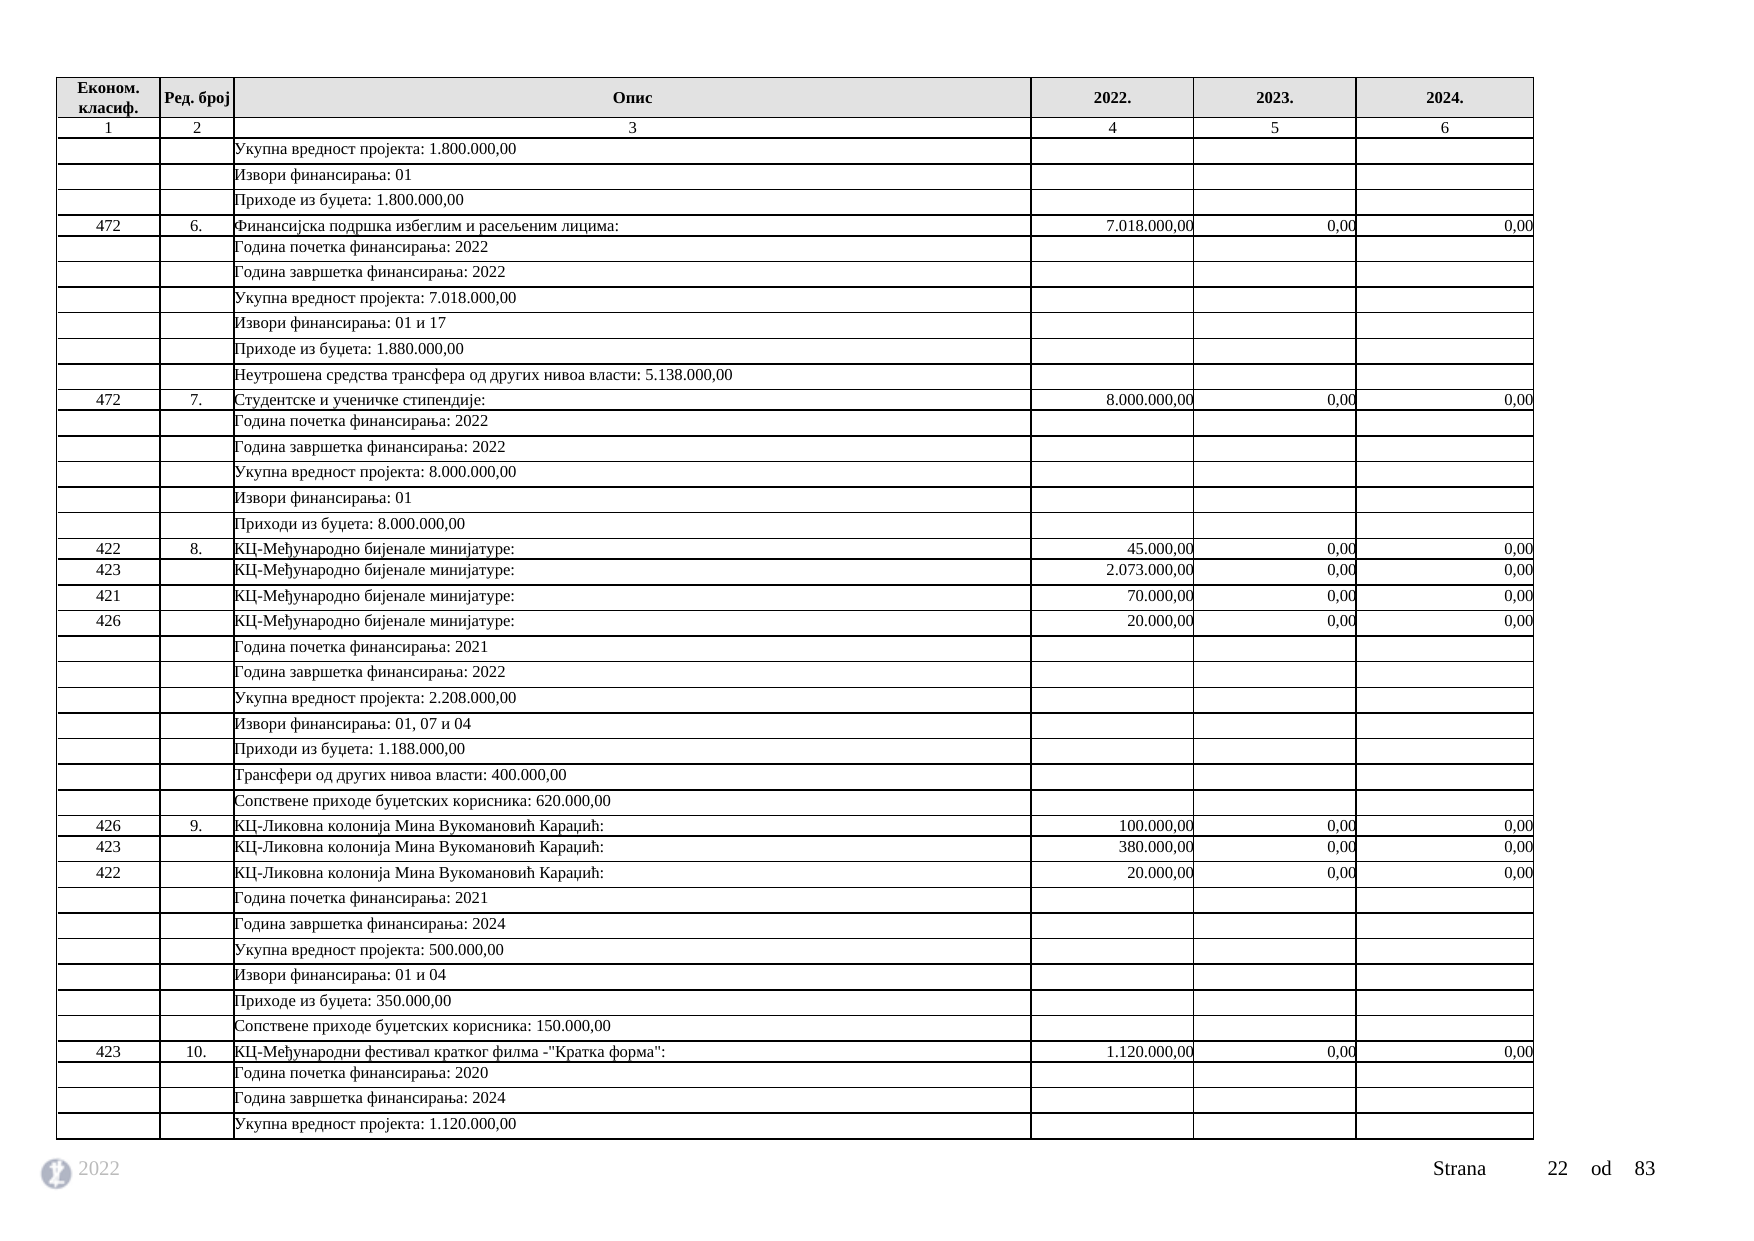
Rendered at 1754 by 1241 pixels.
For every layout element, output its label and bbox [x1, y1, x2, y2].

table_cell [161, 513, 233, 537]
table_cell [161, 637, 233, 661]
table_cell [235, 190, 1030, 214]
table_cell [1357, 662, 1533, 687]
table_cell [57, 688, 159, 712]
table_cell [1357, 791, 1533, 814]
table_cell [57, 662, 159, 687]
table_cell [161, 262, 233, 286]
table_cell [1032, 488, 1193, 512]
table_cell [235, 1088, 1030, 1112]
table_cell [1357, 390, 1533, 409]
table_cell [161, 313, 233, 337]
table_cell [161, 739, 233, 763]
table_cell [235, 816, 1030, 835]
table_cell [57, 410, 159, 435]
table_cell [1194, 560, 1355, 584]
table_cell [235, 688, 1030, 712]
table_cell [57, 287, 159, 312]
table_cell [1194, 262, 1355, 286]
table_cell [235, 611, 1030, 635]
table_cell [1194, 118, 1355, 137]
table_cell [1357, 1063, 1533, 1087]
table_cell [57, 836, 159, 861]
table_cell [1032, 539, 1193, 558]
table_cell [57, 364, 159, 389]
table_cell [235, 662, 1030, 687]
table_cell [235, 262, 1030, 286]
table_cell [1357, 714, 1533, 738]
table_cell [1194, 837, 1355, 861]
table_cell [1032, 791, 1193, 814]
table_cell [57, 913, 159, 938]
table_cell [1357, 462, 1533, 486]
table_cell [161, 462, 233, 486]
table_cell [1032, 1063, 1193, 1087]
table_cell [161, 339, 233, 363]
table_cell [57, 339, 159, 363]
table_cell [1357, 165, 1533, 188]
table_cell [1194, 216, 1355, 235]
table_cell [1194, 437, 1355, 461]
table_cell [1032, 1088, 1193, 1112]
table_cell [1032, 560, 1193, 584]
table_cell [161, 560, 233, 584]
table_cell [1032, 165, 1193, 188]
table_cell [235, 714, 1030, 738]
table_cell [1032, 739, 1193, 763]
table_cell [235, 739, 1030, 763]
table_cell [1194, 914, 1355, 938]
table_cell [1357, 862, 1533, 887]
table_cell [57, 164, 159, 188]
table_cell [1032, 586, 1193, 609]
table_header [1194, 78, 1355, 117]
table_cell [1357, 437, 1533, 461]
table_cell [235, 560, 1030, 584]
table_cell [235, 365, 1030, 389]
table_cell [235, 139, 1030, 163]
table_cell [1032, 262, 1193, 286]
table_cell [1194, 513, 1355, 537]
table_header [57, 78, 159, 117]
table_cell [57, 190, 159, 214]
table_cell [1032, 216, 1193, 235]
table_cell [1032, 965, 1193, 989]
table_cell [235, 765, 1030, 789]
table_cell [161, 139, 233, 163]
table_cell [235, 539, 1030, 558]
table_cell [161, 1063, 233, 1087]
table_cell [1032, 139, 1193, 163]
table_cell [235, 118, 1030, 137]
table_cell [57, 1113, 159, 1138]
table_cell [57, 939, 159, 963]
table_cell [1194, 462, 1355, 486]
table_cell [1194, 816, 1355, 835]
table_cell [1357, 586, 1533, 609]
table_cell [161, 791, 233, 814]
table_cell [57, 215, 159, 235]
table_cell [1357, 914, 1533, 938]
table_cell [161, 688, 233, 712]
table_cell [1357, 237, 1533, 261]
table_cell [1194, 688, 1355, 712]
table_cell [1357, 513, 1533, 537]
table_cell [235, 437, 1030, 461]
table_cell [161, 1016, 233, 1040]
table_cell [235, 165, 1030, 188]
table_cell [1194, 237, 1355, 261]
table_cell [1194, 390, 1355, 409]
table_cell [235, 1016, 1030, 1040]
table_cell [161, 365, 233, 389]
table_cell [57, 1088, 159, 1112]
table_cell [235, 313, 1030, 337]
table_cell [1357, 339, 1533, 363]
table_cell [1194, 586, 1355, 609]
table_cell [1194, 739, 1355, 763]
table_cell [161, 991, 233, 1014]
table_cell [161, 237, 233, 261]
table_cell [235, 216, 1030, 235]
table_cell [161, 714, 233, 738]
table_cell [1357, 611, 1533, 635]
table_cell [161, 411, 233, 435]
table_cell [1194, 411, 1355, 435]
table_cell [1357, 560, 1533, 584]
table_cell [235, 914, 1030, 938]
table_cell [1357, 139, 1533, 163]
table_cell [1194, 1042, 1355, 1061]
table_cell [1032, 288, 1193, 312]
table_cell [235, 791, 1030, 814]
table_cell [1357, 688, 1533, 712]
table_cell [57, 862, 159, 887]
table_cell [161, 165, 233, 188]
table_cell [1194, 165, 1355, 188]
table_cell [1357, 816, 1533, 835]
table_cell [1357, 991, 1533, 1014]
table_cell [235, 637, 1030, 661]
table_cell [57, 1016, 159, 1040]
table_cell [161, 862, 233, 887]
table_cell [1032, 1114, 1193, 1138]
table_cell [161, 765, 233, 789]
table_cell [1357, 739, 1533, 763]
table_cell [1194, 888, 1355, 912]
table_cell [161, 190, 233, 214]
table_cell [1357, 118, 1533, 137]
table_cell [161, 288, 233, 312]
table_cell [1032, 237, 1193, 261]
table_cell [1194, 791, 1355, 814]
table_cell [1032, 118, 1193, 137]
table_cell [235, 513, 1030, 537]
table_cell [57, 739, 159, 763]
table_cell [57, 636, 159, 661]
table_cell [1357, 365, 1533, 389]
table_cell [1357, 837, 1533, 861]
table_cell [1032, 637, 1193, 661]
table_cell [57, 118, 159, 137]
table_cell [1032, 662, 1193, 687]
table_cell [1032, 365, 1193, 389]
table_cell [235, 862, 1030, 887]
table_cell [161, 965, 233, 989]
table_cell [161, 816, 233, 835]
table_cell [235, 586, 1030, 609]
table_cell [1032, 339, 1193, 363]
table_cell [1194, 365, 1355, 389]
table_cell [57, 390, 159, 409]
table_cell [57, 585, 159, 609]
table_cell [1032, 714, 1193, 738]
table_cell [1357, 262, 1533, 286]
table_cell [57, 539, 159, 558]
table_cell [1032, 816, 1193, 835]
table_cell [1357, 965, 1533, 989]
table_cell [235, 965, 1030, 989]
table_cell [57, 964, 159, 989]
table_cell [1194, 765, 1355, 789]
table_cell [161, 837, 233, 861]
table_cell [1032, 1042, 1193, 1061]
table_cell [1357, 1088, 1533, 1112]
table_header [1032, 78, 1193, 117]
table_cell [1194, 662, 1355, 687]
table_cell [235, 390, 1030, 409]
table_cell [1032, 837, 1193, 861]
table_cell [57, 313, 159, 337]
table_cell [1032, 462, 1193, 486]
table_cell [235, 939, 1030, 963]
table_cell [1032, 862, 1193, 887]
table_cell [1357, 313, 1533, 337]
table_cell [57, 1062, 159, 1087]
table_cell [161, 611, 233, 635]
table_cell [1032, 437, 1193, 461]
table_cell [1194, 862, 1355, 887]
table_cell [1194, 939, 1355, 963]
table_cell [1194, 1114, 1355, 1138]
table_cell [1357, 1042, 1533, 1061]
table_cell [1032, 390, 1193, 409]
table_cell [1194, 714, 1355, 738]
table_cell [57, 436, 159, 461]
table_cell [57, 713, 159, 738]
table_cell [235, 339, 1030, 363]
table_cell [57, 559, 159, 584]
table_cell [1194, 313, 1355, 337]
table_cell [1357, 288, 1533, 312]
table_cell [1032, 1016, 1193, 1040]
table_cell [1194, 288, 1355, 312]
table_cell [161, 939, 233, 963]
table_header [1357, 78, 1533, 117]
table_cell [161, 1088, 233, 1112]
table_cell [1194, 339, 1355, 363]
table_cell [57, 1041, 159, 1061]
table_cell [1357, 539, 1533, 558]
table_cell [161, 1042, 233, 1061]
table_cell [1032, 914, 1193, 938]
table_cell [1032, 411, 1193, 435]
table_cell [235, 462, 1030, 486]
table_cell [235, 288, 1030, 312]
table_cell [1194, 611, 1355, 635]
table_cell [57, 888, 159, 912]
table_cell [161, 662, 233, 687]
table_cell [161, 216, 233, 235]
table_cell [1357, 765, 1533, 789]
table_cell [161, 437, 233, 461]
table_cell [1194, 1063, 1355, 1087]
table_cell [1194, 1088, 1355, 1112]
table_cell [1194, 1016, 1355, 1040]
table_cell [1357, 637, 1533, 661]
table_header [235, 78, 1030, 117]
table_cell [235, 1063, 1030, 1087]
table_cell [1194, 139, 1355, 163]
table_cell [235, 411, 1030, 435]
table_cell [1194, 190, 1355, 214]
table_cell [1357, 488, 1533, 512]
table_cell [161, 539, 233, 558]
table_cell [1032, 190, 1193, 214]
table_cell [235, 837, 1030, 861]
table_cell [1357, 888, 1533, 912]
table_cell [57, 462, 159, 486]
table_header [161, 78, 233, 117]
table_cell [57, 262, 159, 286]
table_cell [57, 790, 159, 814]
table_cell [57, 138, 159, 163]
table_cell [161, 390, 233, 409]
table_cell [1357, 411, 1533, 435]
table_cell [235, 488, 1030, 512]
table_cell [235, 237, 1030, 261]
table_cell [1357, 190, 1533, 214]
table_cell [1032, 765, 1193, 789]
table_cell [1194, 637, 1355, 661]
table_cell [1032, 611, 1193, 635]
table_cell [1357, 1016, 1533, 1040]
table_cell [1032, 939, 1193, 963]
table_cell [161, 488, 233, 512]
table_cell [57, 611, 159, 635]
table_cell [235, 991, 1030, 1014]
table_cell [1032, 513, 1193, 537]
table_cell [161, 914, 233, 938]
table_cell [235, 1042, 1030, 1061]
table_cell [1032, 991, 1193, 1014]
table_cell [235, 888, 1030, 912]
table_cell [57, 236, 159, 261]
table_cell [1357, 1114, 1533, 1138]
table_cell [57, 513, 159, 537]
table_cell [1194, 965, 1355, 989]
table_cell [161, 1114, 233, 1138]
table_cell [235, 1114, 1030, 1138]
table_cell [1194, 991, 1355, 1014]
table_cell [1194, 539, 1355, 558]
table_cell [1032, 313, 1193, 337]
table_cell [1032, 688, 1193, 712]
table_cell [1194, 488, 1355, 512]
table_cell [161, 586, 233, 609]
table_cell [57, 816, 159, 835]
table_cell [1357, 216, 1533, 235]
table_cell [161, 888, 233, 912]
picture [37, 1155, 76, 1194]
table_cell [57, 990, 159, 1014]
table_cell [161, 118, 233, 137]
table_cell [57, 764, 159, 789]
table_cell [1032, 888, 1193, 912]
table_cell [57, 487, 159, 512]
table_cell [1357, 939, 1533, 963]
